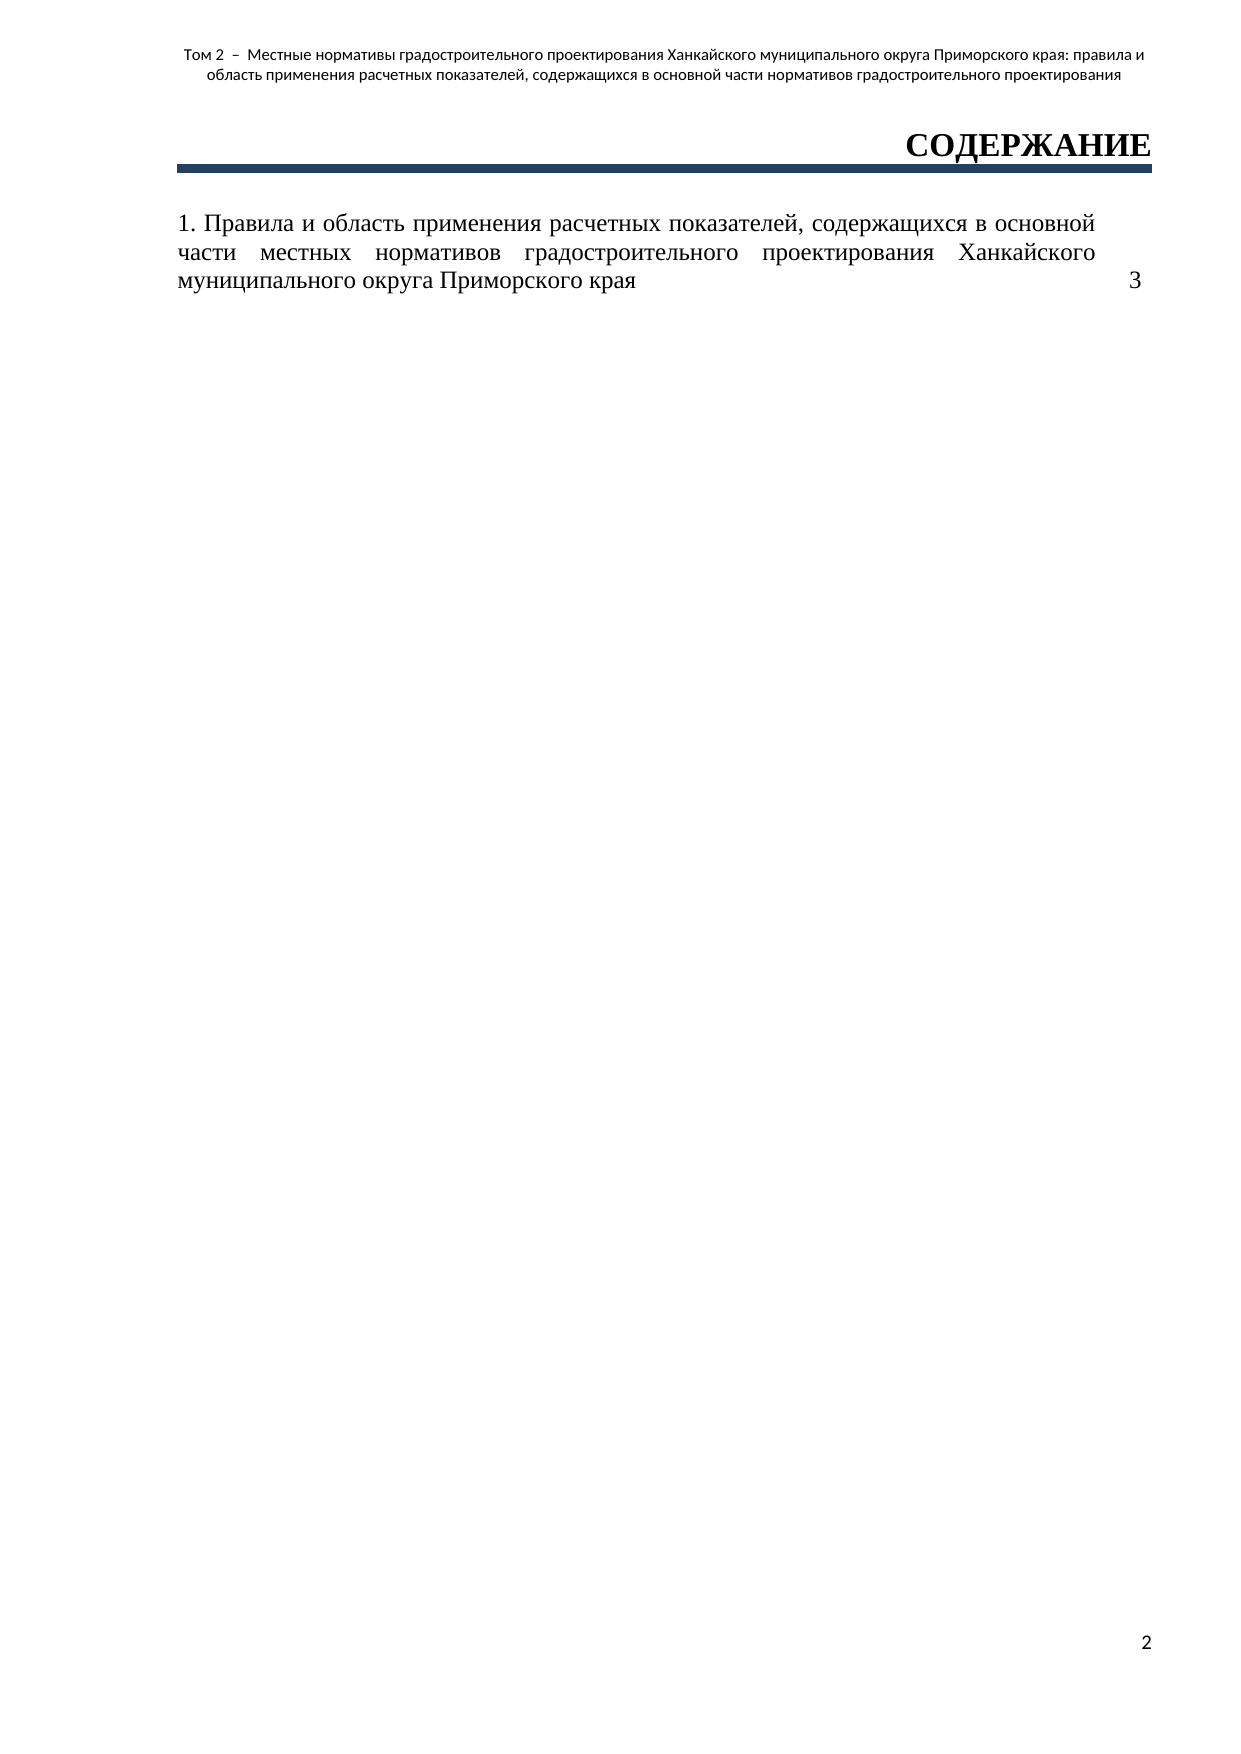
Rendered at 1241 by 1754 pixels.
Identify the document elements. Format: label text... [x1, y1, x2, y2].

table_header 3 [1108, 208, 1162, 294]
table_header 1. Правила и область применения расчетных показателей, содержащихся в основной части местных нормативов градостроительного проектирования Ханкайского муниципального округа Приморского края [167, 208, 1107, 294]
text СОДЕРЖАНИЕ [177, 126, 1152, 164]
